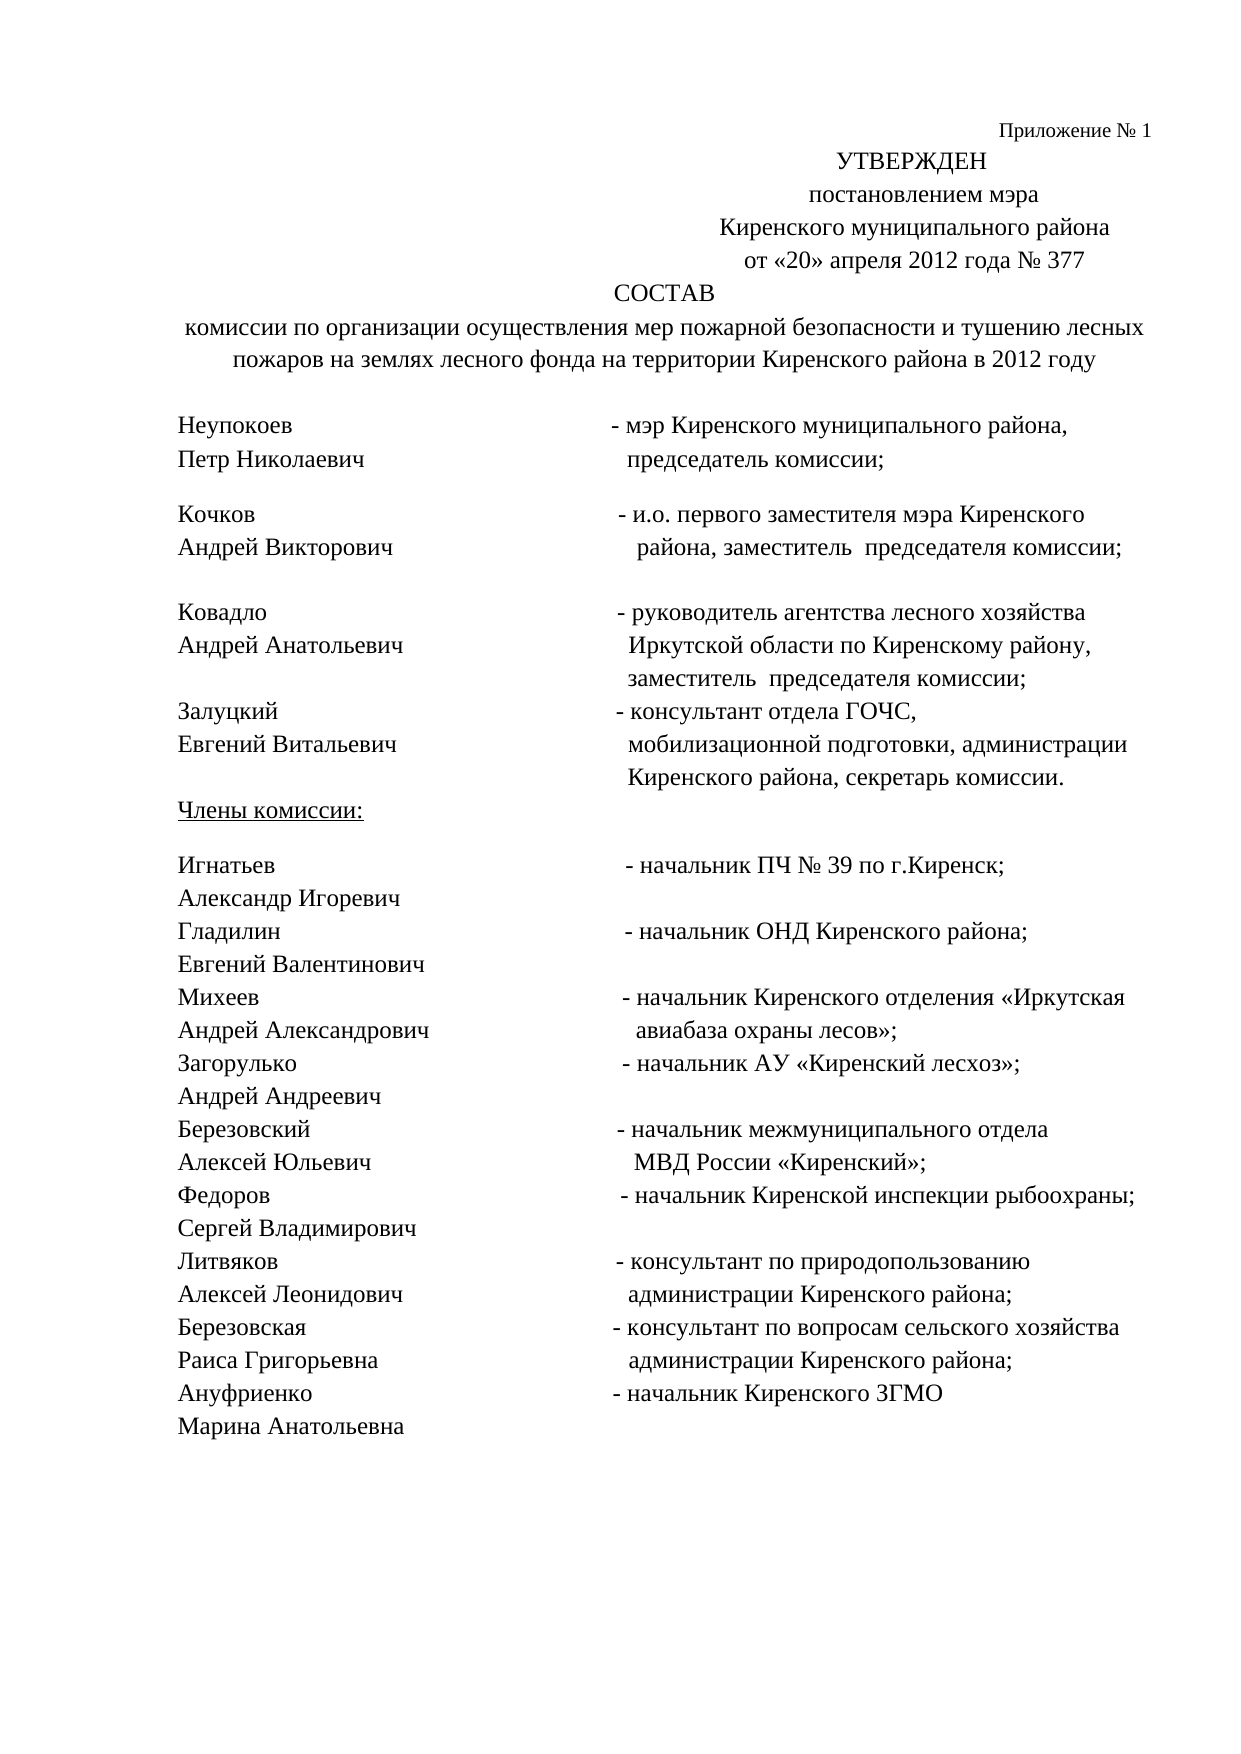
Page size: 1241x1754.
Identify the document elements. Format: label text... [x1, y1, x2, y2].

text постановлением мэра [177, 179, 1152, 208]
text Петр Николаевич председатель комиссии; [177, 444, 1152, 472]
text Кочков - и.о. первого заместителя мэра Киренского [177, 499, 1152, 527]
text Раиса Григорьевна администрации Киренского района; [177, 1345, 1152, 1374]
text Неупокоев - мэр Киренского муниципального района, [177, 411, 1152, 439]
text Марина Анатольевна [177, 1411, 1152, 1440]
text Федоров - начальник Киренской инспекции рыбоохраны; [177, 1180, 1152, 1209]
text заместитель председателя комиссии; [177, 663, 1152, 692]
text Игнатьев - начальник ПЧ № 39 по г.Киренск; [177, 850, 1152, 879]
text Члены комиссии: [177, 795, 1152, 824]
text Киренского района, секретарь комиссии. [177, 762, 1152, 791]
text Ануфриенко - начальник Киренского ЗГМО [177, 1378, 1152, 1407]
text Александр Игоревич [177, 883, 1152, 912]
text Андрей Викторович района, заместитель председателя комиссии; [177, 532, 1152, 560]
text Михеев - начальник Киренского отделения «Иркутская [177, 982, 1152, 1011]
text Ковадло - руководитель агентства лесного хозяйства [177, 597, 1152, 626]
text Киренского муниципального района [177, 212, 1152, 241]
text СОСТАВ [177, 278, 1152, 307]
text Загорулько - начальник АУ «Киренский лесхоз»; [177, 1048, 1152, 1077]
text Литвяков - консультант по природопользованию [177, 1246, 1152, 1275]
text УТВЕРЖДЕН [177, 146, 1152, 175]
text Андрей Андреевич [177, 1081, 1152, 1110]
text Сергей Владимирович [177, 1213, 1152, 1242]
text Евгений Валентинович [177, 949, 1152, 978]
text Приложение № 1 [177, 118, 1152, 142]
text Алексей Леонидович администрации Киренского района; [177, 1279, 1152, 1308]
text Евгений Витальевич мобилизационной подготовки, администрации [177, 729, 1152, 758]
text Андрей Анатольевич Иркутской области по Киренскому району, [177, 630, 1152, 659]
text Березовская - консультант по вопросам сельского хозяйства [177, 1312, 1152, 1341]
text Гладилин - начальник ОНД Киренского района; [177, 916, 1152, 945]
text Залуцкий - консультант отдела ГОЧС, [177, 696, 1152, 725]
text Андрей Александрович авиабаза охраны лесов»; [177, 1015, 1152, 1044]
text комиссии по организации осуществления мер пожарной безопасности и тушению лесных пожаров на землях лесного фонда на территории Киренского района в 2012 году [177, 312, 1152, 373]
text от «20» апреля 2012 года № 377 [177, 246, 1152, 274]
text Алексей Юльевич МВД России «Киренский»; [177, 1147, 1152, 1176]
text Березовский - начальник межмуниципального отдела [177, 1114, 1152, 1143]
